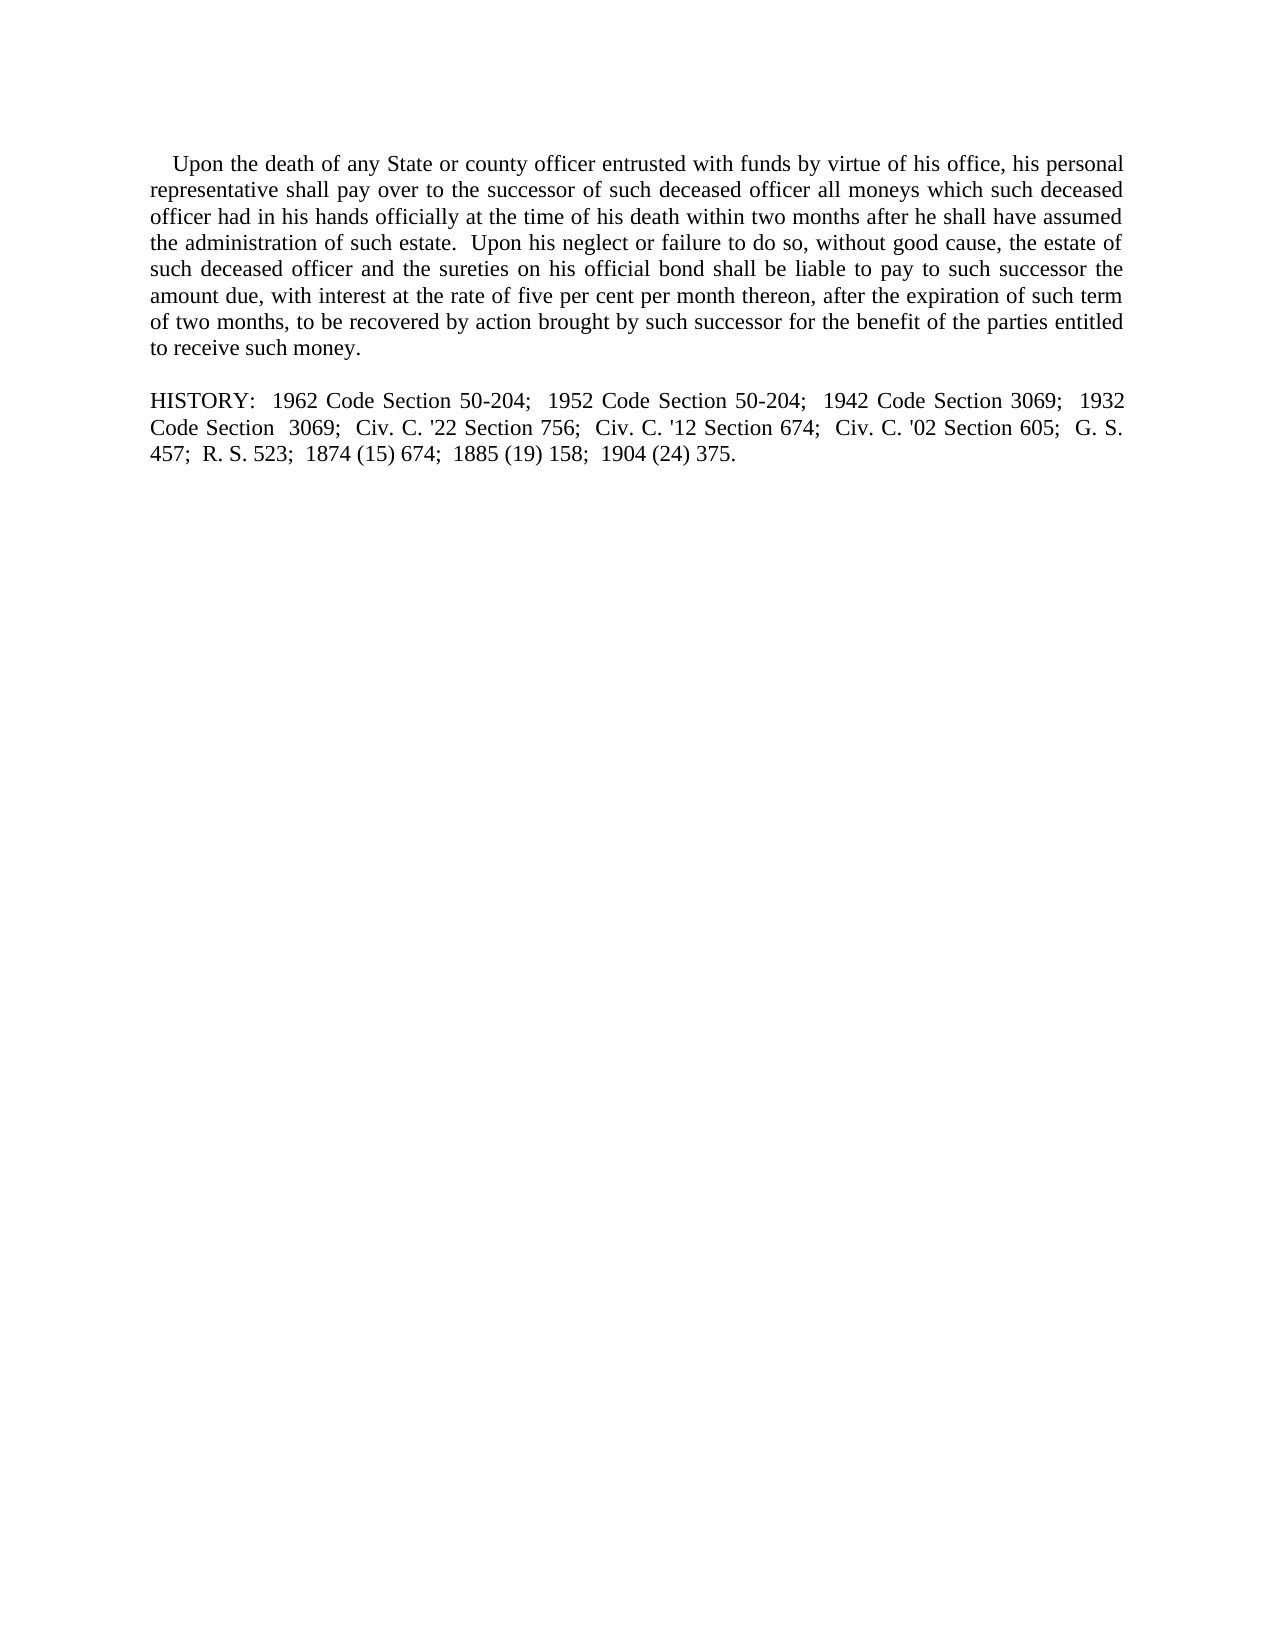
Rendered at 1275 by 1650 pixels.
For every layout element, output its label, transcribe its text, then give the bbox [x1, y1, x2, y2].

text Upon the death of any State or county officer entrusted with funds by virtue of his office, his personal representative shall pay over to the successor of such deceased officer all moneys which such deceased officer had in his hands officially at the time of his death within two months after he shall have assumed the administration of such estate. Upon his neglect or failure to do so, without good cause, the estate of such deceased officer and the sureties on his official bond shall be liable to pay to such successor the amount due, with interest at the rate of five per cent per month thereon, after the expiration of such term of two months, to be recovered by action brought by such successor for the benefit of the parties entitled to receive such money. [150, 150, 1125, 361]
text HISTORY: 1962 Code Section 50-204; 1952 Code Section 50-204; 1942 Code Section 3069; 1932 Code Section 3069; Civ. C. '22 Section 756; Civ. C. '12 Section 674; Civ. C. '02 Section 605; G. S. 457; R. S. 523; 1874 (15) 674; 1885 (19) 158; 1904 (24) 375. [150, 387, 1125, 466]
